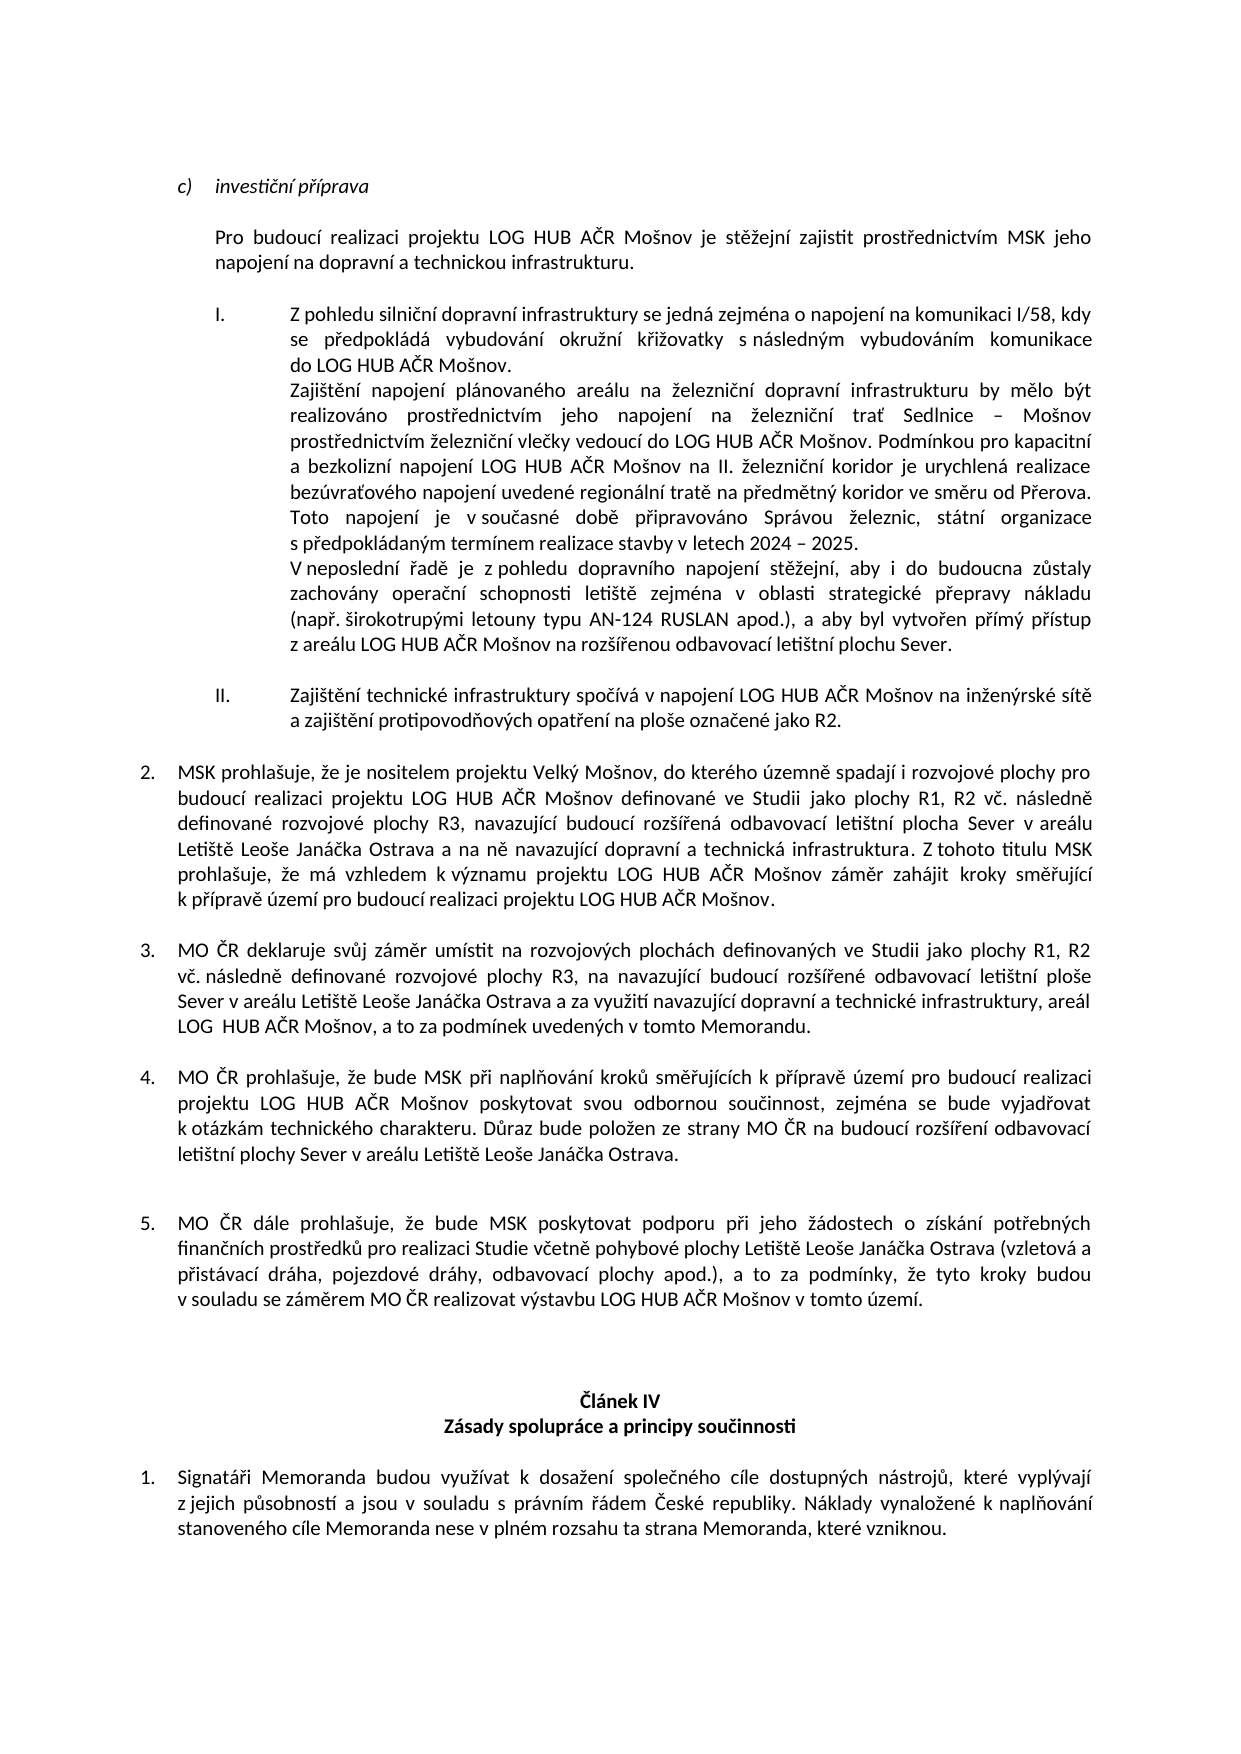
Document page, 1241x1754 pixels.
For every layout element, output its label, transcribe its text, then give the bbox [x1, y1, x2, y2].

list MO ČR dále prohlašuje, že bude MSK poskytovat podporu při jeho žádostech o získání potřebných finančních prostředků pro realizaci Studie včetně pohybové plochy Letiště Leoše Janáčka Ostrava (vzletová a přistávací dráha, pojezdové dráhy, odbavovací plochy apod.), a to za podmínky, že tyto kroky budou v souladu se záměrem MO ČR realizovat výstavbu LOG HUB AČR Mošnov v tomto území. [140, 1210, 1093, 1312]
list Zajištění technické infrastruktury spočívá v napojení LOG HUB AČR Mošnov na inženýrské sítě a zajištění protipovodňových opatření na ploše označené jako R2. [215, 682, 1093, 733]
text Pro budoucí realizaci projektu LOG HUB AČR Mošnov je stěžejní zajistit prostřednictvím MSK jeho napojení na dopravní a technickou infrastrukturu. [215, 224, 1093, 275]
text V neposlední řadě je z pohledu dopravního napojení stěžejní, aby i do budoucna zůstaly zachovány operační schopnosti letiště zejména v oblasti strategické přepravy nákladu (např. širokotrupými letouny typu AN-124 RUSLAN apod.), a aby byl vytvořen přímý přístup z areálu LOG HUB AČR Mošnov na rozšířenou odbavovací letištní plochu Sever. [290, 555, 1093, 657]
list MO ČR deklaruje svůj záměr umístit na rozvojových plochách definovaných ve Studii jako plochy R1, R2 vč. následně definované rozvojové plochy R3, na navazující budoucí rozšířené odbavovací letištní ploše Sever v areálu Letiště Leoše Janáčka Ostrava a za využití navazující dopravní a technické infrastruktury, areál LOG HUB AČR Mošnov, a to za podmínek uvedených v tomto Memorandu. [140, 937, 1093, 1039]
text Zásady spolupráce a principy součinnosti [148, 1413, 1093, 1439]
list investiční příprava [177, 173, 1093, 198]
list Z pohledu silniční dopravní infrastruktury se jedná zejména o napojení na komunikaci I/58, kdy se předpokládá vybudování okružní křižovatky s následným vybudováním komunikace do LOG HUB AČR Mošnov. [215, 301, 1093, 377]
list Signatáři Memoranda budou využívat k dosažení společného cíle dostupných nástrojů, které vyplývají z jejich působností a jsou v souladu s právním řádem České republiky. Náklady vynaložené k naplňování stanoveného cíle Memoranda nese v plném rozsahu ta strana Memoranda, které vzniknou. [140, 1464, 1093, 1541]
text Článek IV [148, 1388, 1093, 1413]
list MO ČR prohlašuje, že bude MSK při naplňování kroků směřujících k přípravě území pro budoucí realizaci projektu LOG HUB AČR Mošnov poskytovat svou odbornou součinnost, zejména se bude vyjadřovat k otázkám technického charakteru. Důraz bude položen ze strany MO ČR na budoucí rozšíření odbavovací letištní plochy Sever v areálu Letiště Leoše Janáčka Ostrava. [140, 1064, 1093, 1166]
text Zajištění napojení plánovaného areálu na železniční dopravní infrastrukturu by mělo být realizováno prostřednictvím jeho napojení na železniční trať Sedlnice – Mošnov prostřednictvím železniční vlečky vedoucí do LOG HUB AČR Mošnov. Podmínkou pro kapacitní a bezkolizní napojení LOG HUB AČR Mošnov na II. železniční koridor je urychlená realizace bezúvraťového napojení uvedené regionální tratě na předmětný koridor ve směru od Přerova. Toto napojení je v současné době připravováno Správou železnic, státní organizace s předpokládaným termínem realizace stavby v letech 2024 – 2025. [290, 377, 1093, 555]
list MSK prohlašuje, že je nositelem projektu Velký Mošnov, do kterého územně spadají i rozvojové plochy pro budoucí realizaci projektu LOG HUB AČR Mošnov definované ve Studii jako plochy R1, R2 vč. následně definované rozvojové plochy R3, navazující budoucí rozšířená odbavovací letištní plocha Sever v areálu Letiště Leoše Janáčka Ostrava a na ně navazující dopravní a technická infrastruktura. Z tohoto titulu MSK prohlašuje, že má vzhledem k významu projektu LOG HUB AČR Mošnov záměr zahájit kroky směřující k přípravě území pro budoucí realizaci projektu LOG HUB AČR Mošnov. [140, 759, 1093, 912]
